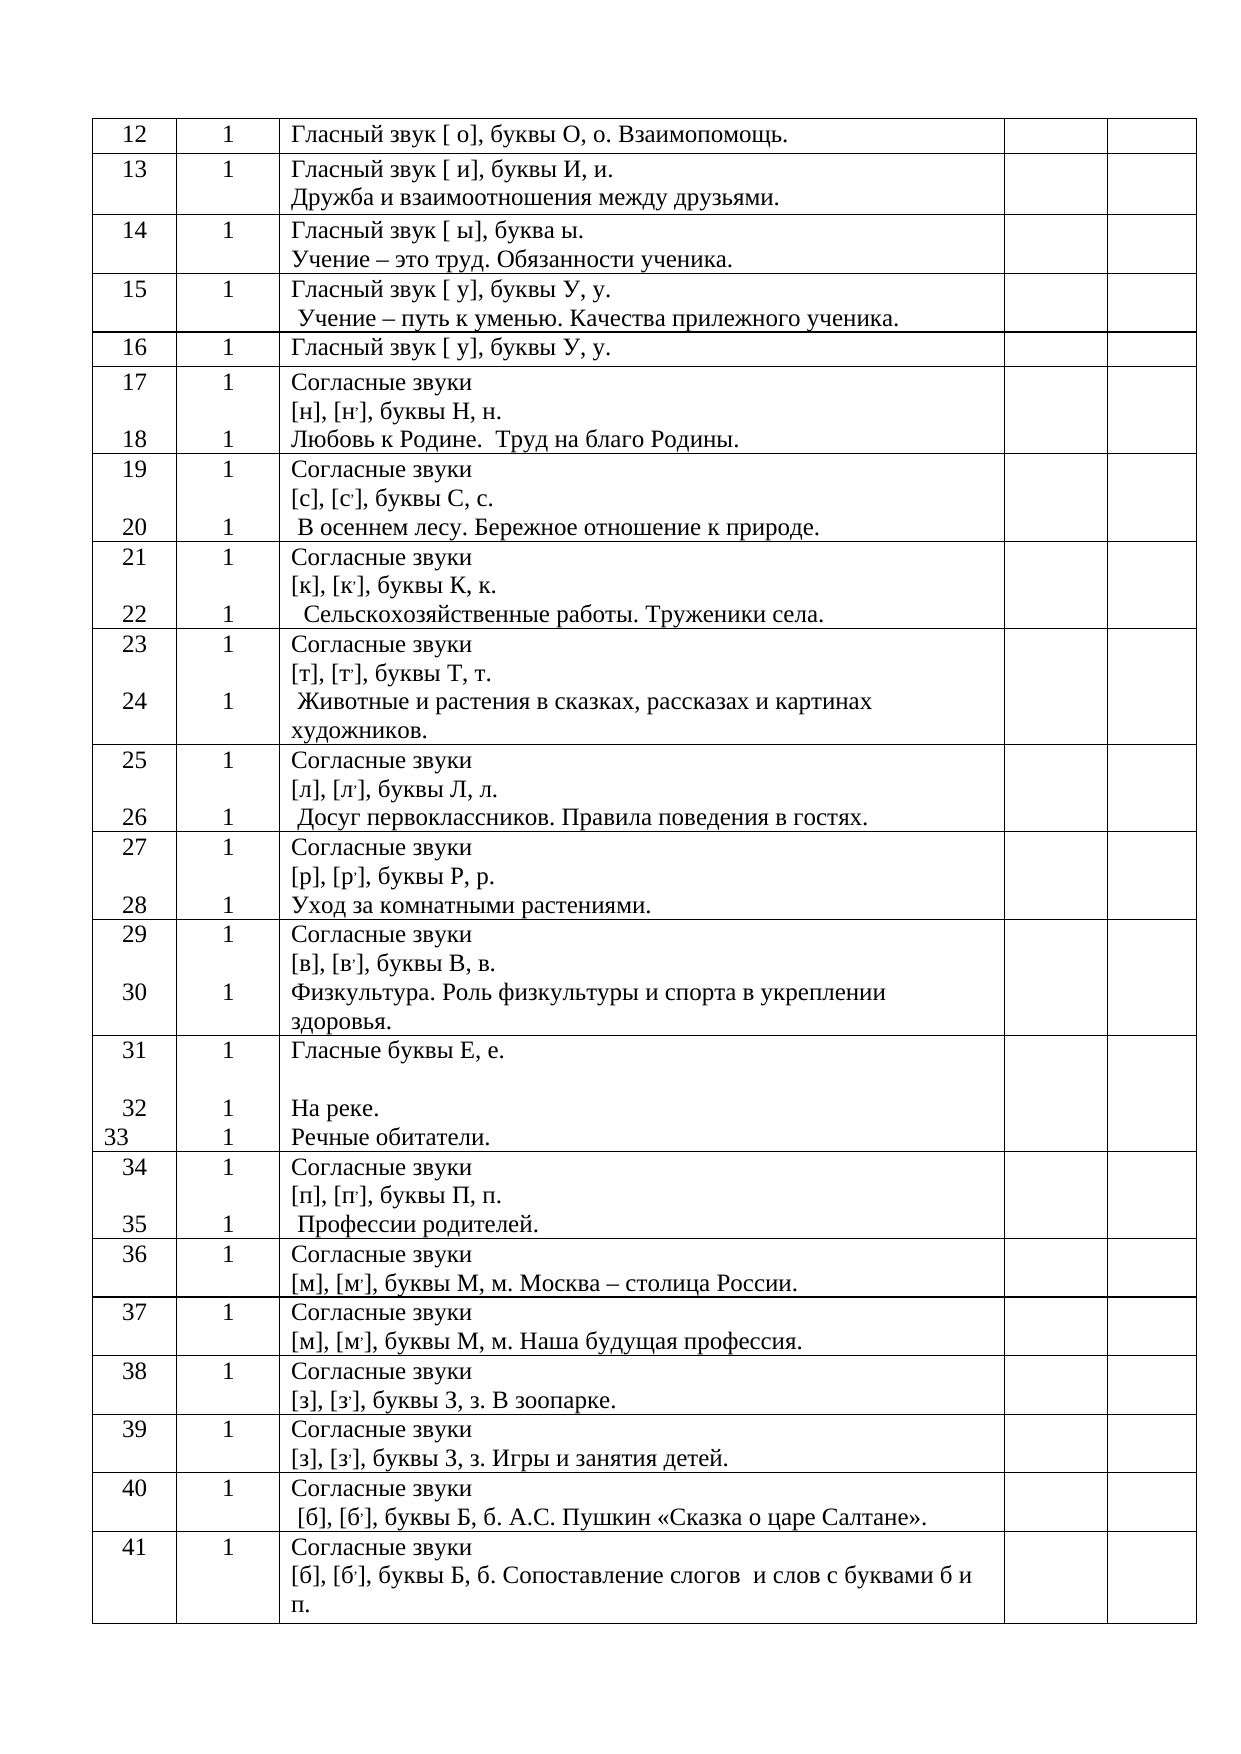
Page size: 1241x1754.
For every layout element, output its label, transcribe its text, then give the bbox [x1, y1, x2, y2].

table_cell Согласные звуки [н], [н,], буквы Н, н. Любовь к Родине. Труд на благо Родины. [280, 367, 1004, 453]
table_cell [1005, 1152, 1107, 1238]
table_cell 21 22 [93, 542, 176, 628]
table_cell [1108, 119, 1196, 153]
table_cell [1005, 832, 1107, 918]
table_cell Гласный звук [ и], буквы И, и. Дружба и взаимоотношения между друзьями. [280, 154, 1004, 214]
table_cell 1 1 [177, 454, 279, 541]
table_cell 1 1 [177, 920, 279, 1034]
table_cell [1108, 1356, 1196, 1413]
table_cell [1005, 920, 1107, 1034]
table_cell 1 1 1 [177, 1036, 279, 1151]
table_cell Согласные звуки [з], [з,], буквы З, з. В зоопарке. [280, 1356, 1004, 1413]
table_cell [1108, 154, 1196, 214]
table_cell 27 28 [93, 832, 176, 918]
table_cell Согласные звуки [в], [в,], буквы В, в. Физкультура. Роль физкультуры и спорта в укреплении здоровья. [280, 920, 1004, 1034]
table_cell [1005, 454, 1107, 541]
table_cell Гласные буквы Е, е. На реке. Речные обитатели. [280, 1036, 1004, 1151]
table_cell 23 24 [93, 629, 176, 744]
table_cell Согласные звуки [к], [к,], буквы К, к. Сельскохозяйственные работы. Труженики села. [280, 542, 1004, 628]
table_cell 40 [93, 1473, 176, 1531]
table_cell 19 20 [93, 454, 176, 541]
table_cell [1108, 1532, 1196, 1623]
table_cell 39 [93, 1415, 176, 1472]
table_cell 36 [93, 1239, 176, 1296]
table_cell [1108, 832, 1196, 918]
table_cell [1108, 1239, 1196, 1296]
table_cell 37 [93, 1298, 176, 1355]
table_cell 41 [93, 1532, 176, 1623]
table_cell [1108, 542, 1196, 628]
table_cell 1 1 [177, 745, 279, 831]
table_cell Согласные звуки [п], [п,], буквы П, п. Профессии родителей. [280, 1152, 1004, 1238]
table_cell Гласный звук [ ы], буква ы. Учение – это труд. Обязанности ученика. [280, 215, 1004, 273]
table_cell [1108, 1152, 1196, 1238]
table_cell Согласные звуки [з], [з,], буквы З, з. Игры и занятия детей. [280, 1415, 1004, 1472]
table_cell 16 [93, 333, 176, 366]
table_cell 1 [177, 1239, 279, 1296]
table_cell [1005, 1298, 1107, 1355]
table_cell 14 [93, 215, 176, 273]
table_cell 25 26 [93, 745, 176, 831]
table_cell [1108, 1036, 1196, 1151]
table_cell [1005, 1356, 1107, 1413]
table_cell Согласные звуки [с], [с,], буквы С, с. В осеннем лесу. Бережное отношение к природе. [280, 454, 1004, 541]
table_cell 1 [177, 1415, 279, 1472]
table_cell [1005, 1532, 1107, 1623]
table_cell Согласные звуки [б], [б,], буквы Б, б. Сопоставление слогов и слов с буквами б и п. [280, 1532, 1004, 1623]
table_cell [1108, 274, 1196, 331]
table_cell 12 [93, 119, 176, 153]
table_cell Гласный звук [ о], буквы О, о. Взаимопомощь. [280, 119, 1004, 153]
table_cell [1108, 629, 1196, 744]
table_cell 1 [177, 1298, 279, 1355]
table_cell Гласный звук [ у], буквы У, у. Учение – путь к уменью. Качества прилежного ученика. [280, 274, 1004, 331]
table_cell 1 1 [177, 629, 279, 744]
table_cell [1005, 745, 1107, 831]
table_cell 31 32 33 [93, 1036, 176, 1151]
table_cell [1108, 745, 1196, 831]
table_cell Согласные звуки [т], [т,], буквы Т, т. Животные и растения в сказках, рассказах и картинах художников. [280, 629, 1004, 744]
table_cell [1005, 1036, 1107, 1151]
table_cell [1005, 274, 1107, 331]
table_cell 1 [177, 1473, 279, 1531]
table_cell [1005, 1239, 1107, 1296]
table_cell 38 [93, 1356, 176, 1413]
table_cell [1005, 542, 1107, 628]
table_cell Согласные звуки [б], [б,], буквы Б, б. А.С. Пушкин «Сказка о царе Салтане». [280, 1473, 1004, 1531]
table_cell Согласные звуки [л], [л,], буквы Л, л. Досуг первоклассников. Правила поведения в гостях. [280, 745, 1004, 831]
table_cell 1 1 [177, 1152, 279, 1238]
table_cell Согласные звуки [р], [р,], буквы Р, р. Уход за комнатными растениями. [280, 832, 1004, 918]
table_cell Согласные звуки [м], [м,], буквы М, м. Наша будущая профессия. [280, 1298, 1004, 1355]
table_cell 13 [93, 154, 176, 214]
table_cell [1005, 154, 1107, 214]
table_cell 1 [177, 274, 279, 331]
table_cell 29 30 [93, 920, 176, 1034]
table_cell [1108, 454, 1196, 541]
table_cell Согласные звуки [м], [м,], буквы М, м. Москва – столица России. [280, 1239, 1004, 1296]
table_cell [1005, 629, 1107, 744]
table_cell 1 [177, 119, 279, 153]
table_cell Гласный звук [ у], буквы У, у. [280, 333, 1004, 366]
table_cell [1005, 367, 1107, 453]
table_cell [1108, 1473, 1196, 1531]
table_cell [1005, 119, 1107, 153]
table_cell 1 1 [177, 832, 279, 918]
table_cell [1108, 920, 1196, 1034]
table_cell [1108, 333, 1196, 366]
table_cell 1 [177, 1356, 279, 1413]
table_cell 1 1 [177, 367, 279, 453]
table_cell 17 18 [93, 367, 176, 453]
table_cell 15 [93, 274, 176, 331]
table_cell 1 [177, 1532, 279, 1623]
table_cell [1005, 333, 1107, 366]
table_cell 1 [177, 333, 279, 366]
table_cell [1108, 215, 1196, 273]
table_cell [1108, 1298, 1196, 1355]
table_cell [1005, 1473, 1107, 1531]
table_cell 1 [177, 215, 279, 273]
table_cell [1108, 367, 1196, 453]
table_cell [1005, 215, 1107, 273]
table_cell [1005, 1415, 1107, 1472]
table_cell 34 35 [93, 1152, 176, 1238]
table_cell [1108, 1415, 1196, 1472]
table_cell 1 [177, 154, 279, 214]
table_cell 1 1 [177, 542, 279, 628]
